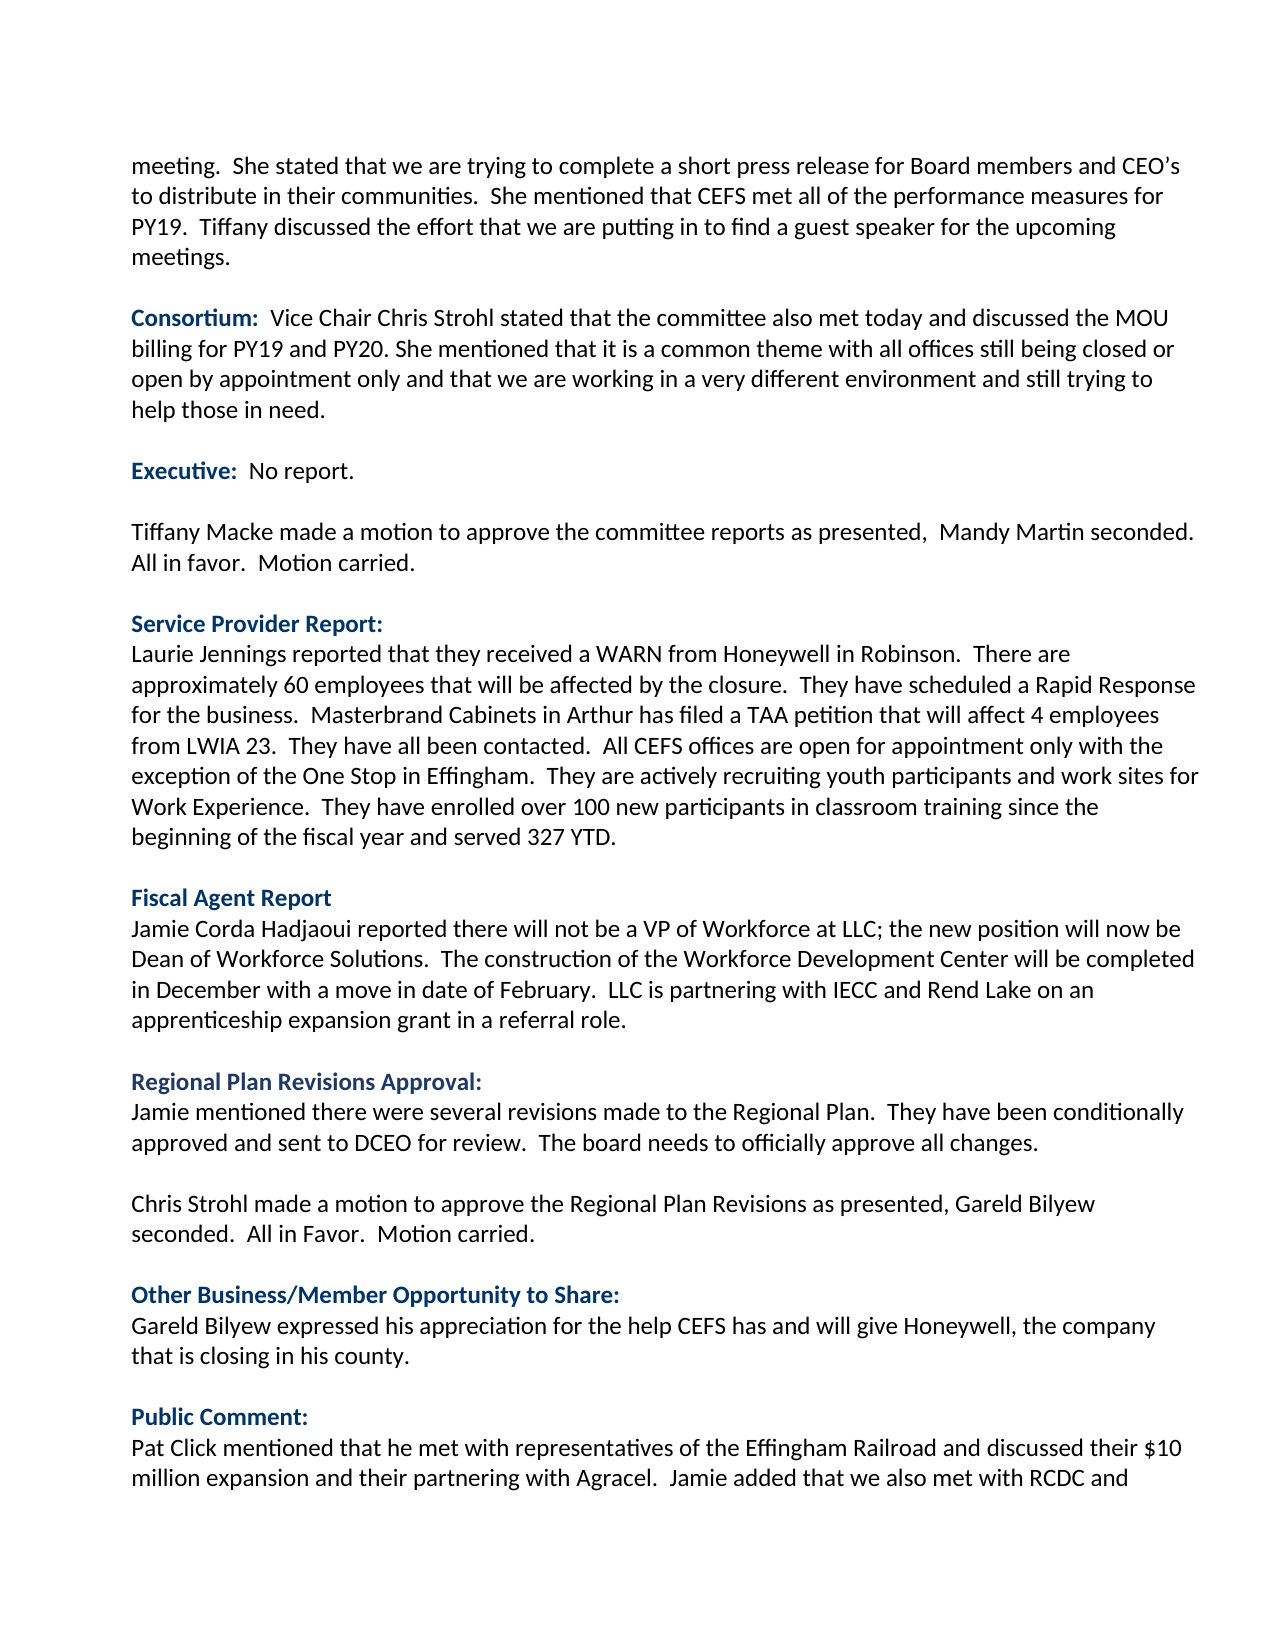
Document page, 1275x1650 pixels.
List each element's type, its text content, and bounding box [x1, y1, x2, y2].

text Executive: No report. [131, 455, 1200, 486]
text Chris Strohl made a motion to approve the Regional Plan Revisions as presented, Gareld Bilyew seconded. All in Favor. Motion carried. [131, 1188, 1200, 1249]
text Tiffany Macke made a motion to approve the committee reports as presented, Mandy Martin seconded. All in favor. Motion carried. [131, 516, 1200, 577]
text Gareld Bilyew expressed his appreciation for the help CEFS has and will give Honeywell, the company that is closing in his county. [131, 1310, 1200, 1371]
text Laurie Jennings reported that they received a WARN from Honeywell in Robinson. There are approximately 60 employees that will be affected by the closure. They have scheduled a Rapid Response for the business. Masterbrand Cabinets in Arthur has filed a TAA petition that will affect 4 employees from LWIA 23. They have all been contacted. All CEFS offices are open for appointment only with the exception of the One Stop in Effingham. They are actively recruiting youth participants and work sites for Work Experience. They have enrolled over 100 new participants in classroom training since the beginning of the fiscal year and served 327 YTD. [131, 638, 1200, 852]
text Other Business/Member Opportunity to Share: [131, 1279, 1200, 1310]
text Consortium: Vice Chair Chris Strohl stated that the committee also met today and discussed the MOU billing for PY19 and PY20. She mentioned that it is a common theme with all offices still being closed or open by appointment only and that we are working in a very different environment and still trying to help those in need. [131, 303, 1200, 425]
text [131, 150, 1200, 272]
text Public Comment: [131, 1401, 1200, 1432]
text Service Provider Report: [131, 608, 1200, 638]
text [131, 1432, 1200, 1493]
text Regional Plan Revisions Approval: [131, 1066, 1200, 1096]
text Jamie mentioned there were several revisions made to the Regional Plan. They have been conditionally approved and sent to DCEO for review. The board needs to officially approve all changes. [131, 1096, 1200, 1157]
text Jamie Corda Hadjaoui reported there will not be a VP of Workforce at LLC; the new position will now be Dean of Workforce Solutions. The construction of the Workforce Development Center will be completed in December with a move in date of February. LLC is partnering with IECC and Rend Lake on an apprenticeship expansion grant in a referral role. [131, 913, 1200, 1035]
text Fiscal Agent Report [131, 882, 1200, 913]
